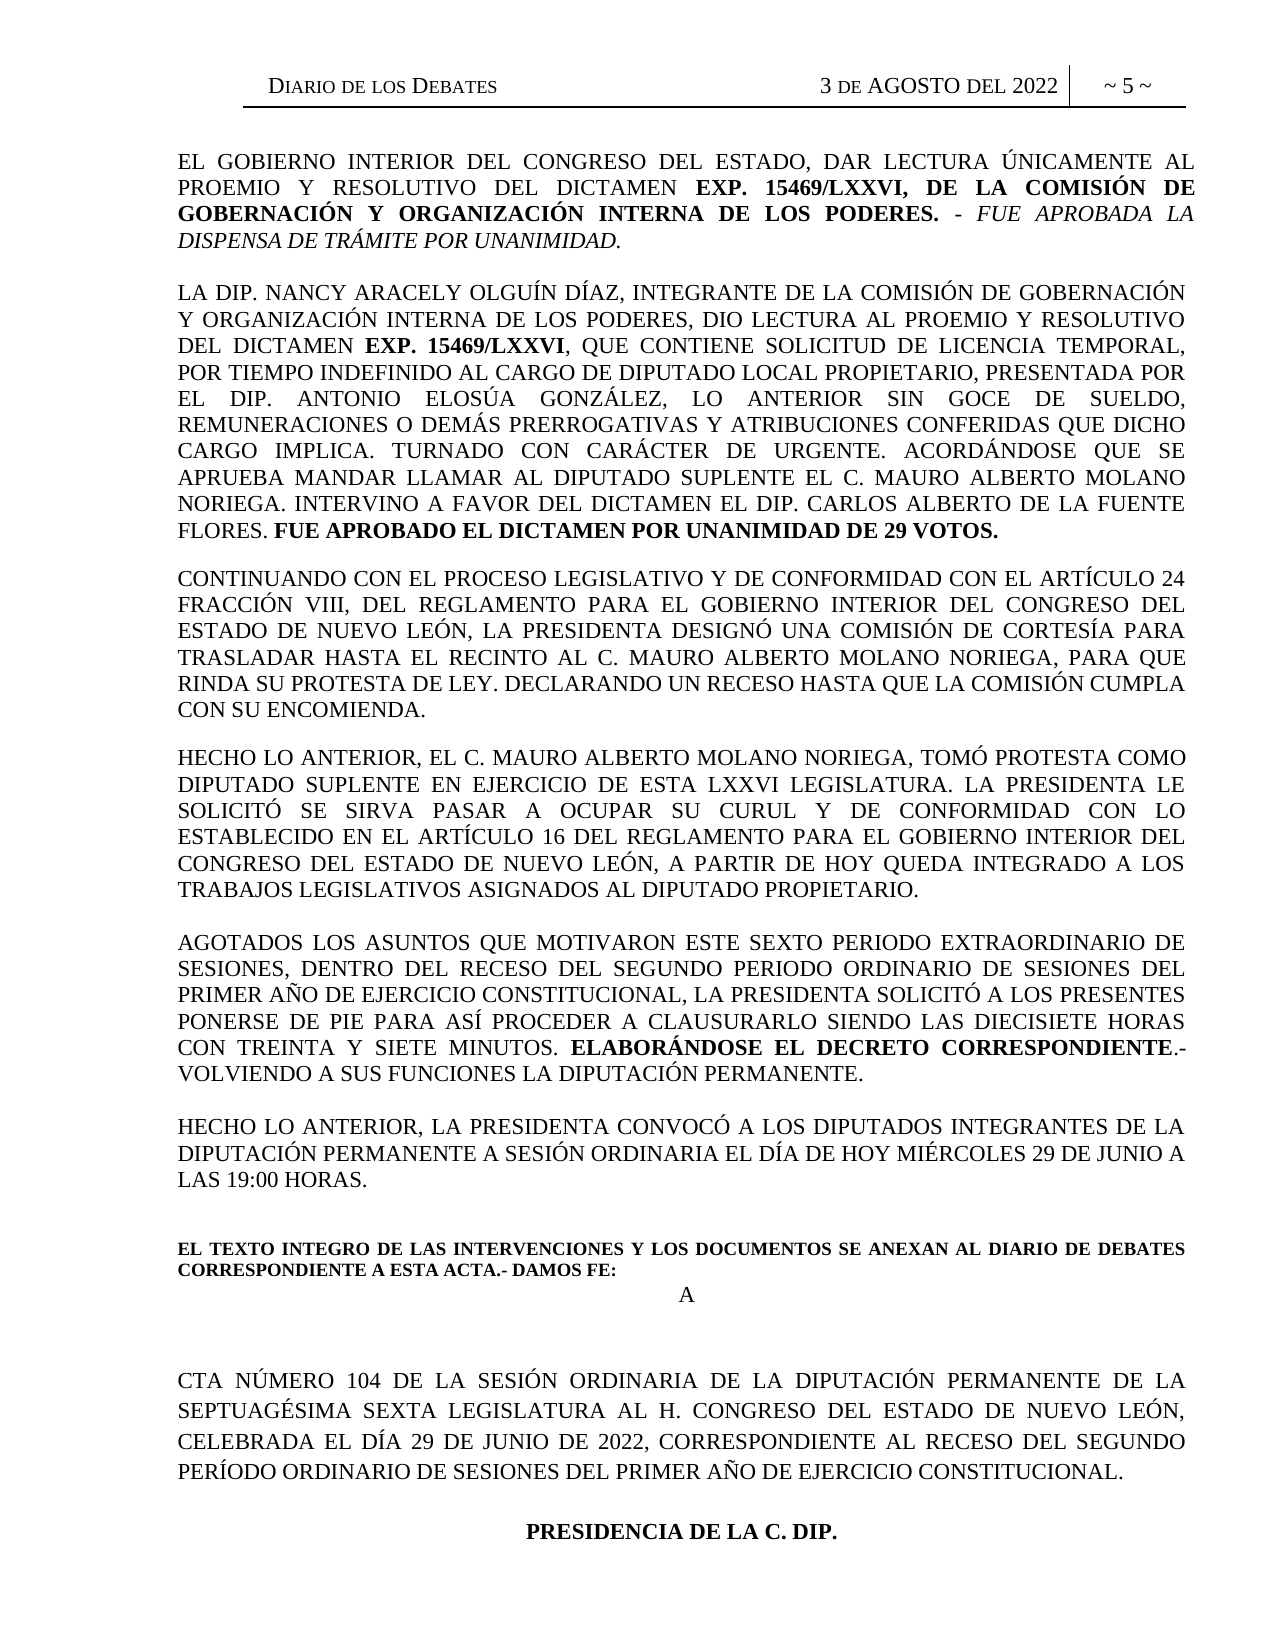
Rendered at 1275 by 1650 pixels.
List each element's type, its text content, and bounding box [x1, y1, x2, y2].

text PRESIDENCIA DE LA C. DIP. [177, 1518, 1186, 1545]
text AGOTADOS LOS ASUNTOS QUE MOTIVARON ESTE SEXTO PERIODO EXTRAORDINARIO DE SESIONES, DENTRO DEL RECESO DEL SEGUNDO PERIODO ORDINARIO DE SESIONES DEL PRIMER AÑO DE EJERCICIO CONSTITUCIONAL, LA PRESIDENTA SOLICITÓ A LOS PRESENTES PONERSE DE PIE PARA ASÍ PROCEDER A CLAUSURARLO SIENDO LAS DIECISIETE HORAS CON TREINTA Y SIETE MINUTOS. ELABORÁNDOSE EL DECRETO CORRESPONDIENTE.- VOLVIENDO A SUS FUNCIONES LA DIPUTACIÓN PERMANENTE. [177, 929, 1186, 1087]
text LA DIP. NANCY ARACELY OLGUÍN DÍAZ, INTEGRANTE DE LA COMISIÓN DE GOBERNACIÓN Y ORGANIZACIÓN INTERNA DE LOS PODERES, DIO LECTURA AL PROEMIO Y RESOLUTIVO DEL DICTAMEN EXP. 15469/LXXVI, QUE CONTIENE SOLICITUD DE LICENCIA TEMPORAL, POR TIEMPO INDEFINIDO AL CARGO DE DIPUTADO LOCAL PROPIETARIO, PRESENTADA POR EL DIP. ANTONIO ELOSÚA GONZÁLEZ, LO ANTERIOR SIN GOCE DE SUELDO, REMUNERACIONES O DEMÁS PRERROGATIVAS Y ATRIBUCIONES CONFERIDAS QUE DICHO CARGO IMPLICA. TURNADO CON CARÁCTER DE URGENTE. ACORDÁNDOSE QUE SE APRUEBA MANDAR LLAMAR AL DIPUTADO SUPLENTE EL C. MAURO ALBERTO MOLANO NORIEGA. INTERVINO A FAVOR DEL DICTAMEN EL DIP. CARLOS ALBERTO DE LA FUENTE FLORES. FUE APROBADO EL DICTAMEN POR UNANIMIDAD DE 29 VOTOS. [177, 279, 1186, 543]
text EL TEXTO INTEGRO DE LAS INTERVENCIONES Y LOS DOCUMENTOS SE ANEXAN AL DIARIO DE DEBATES CORRESPONDIENTE A ESTA ACTA.- DAMOS FE: [177, 1238, 1186, 1281]
text CONTINUANDO CON EL PROCESO LEGISLATIVO Y DE CONFORMIDAD CON EL ARTÍCULO 24 FRACCIÓN VIII, DEL REGLAMENTO PARA EL GOBIERNO INTERIOR DEL CONGRESO DEL ESTADO DE NUEVO LEÓN, LA PRESIDENTA DESIGNÓ UNA COMISIÓN DE CORTESÍA PARA TRASLADAR HASTA EL RECINTO AL C. MAURO ALBERTO MOLANO NORIEGA, PARA QUE RINDA SU PROTESTA DE LEY. DECLARANDO UN RECESO HASTA QUE LA COMISIÓN CUMPLA CON SU ENCOMIENDA. [177, 564, 1186, 723]
text CTA NÚMERO 104 DE LA SESIÓN ORDINARIA DE LA DIPUTACIÓN PERMANENTE DE LA SEPTUAGÉSIMA SEXTA LEGISLATURA AL H. CONGRESO DEL ESTADO DE NUEVO LEÓN, CELEBRADA EL DÍA 29 DE JUNIO DE 2022, CORRESPONDIENTE AL RECESO DEL SEGUNDO PERÍODO ORDINARIO DE SESIONES DEL PRIMER AÑO DE EJERCICIO CONSTITUCIONAL. [177, 1367, 1186, 1484]
text HECHO LO ANTERIOR, EL C. MAURO ALBERTO MOLANO NORIEGA, TOMÓ PROTESTA COMO DIPUTADO SUPLENTE EN EJERCICIO DE ESTA LXXVI LEGISLATURA. LA PRESIDENTA LE SOLICITÓ SE SIRVA PASAR A OCUPAR SU CURUL Y DE CONFORMIDAD CON LO ESTABLECIDO EN EL ARTÍCULO 16 DEL REGLAMENTO PARA EL GOBIERNO INTERIOR DEL CONGRESO DEL ESTADO DE NUEVO LEÓN, A PARTIR DE HOY QUEDA INTEGRADO A LOS TRABAJOS LEGISLATIVOS ASIGNADOS AL DIPUTADO PROPIETARIO. [177, 744, 1186, 902]
text HECHO LO ANTERIOR, LA PRESIDENTA CONVOCÓ A LOS DIPUTADOS INTEGRANTES DE LA DIPUTACIÓN PERMANENTE A SESIÓN ORDINARIA EL DÍA DE HOY MIÉRCOLES 29 DE JUNIO A LAS 19:00 HORAS. [177, 1113, 1186, 1192]
